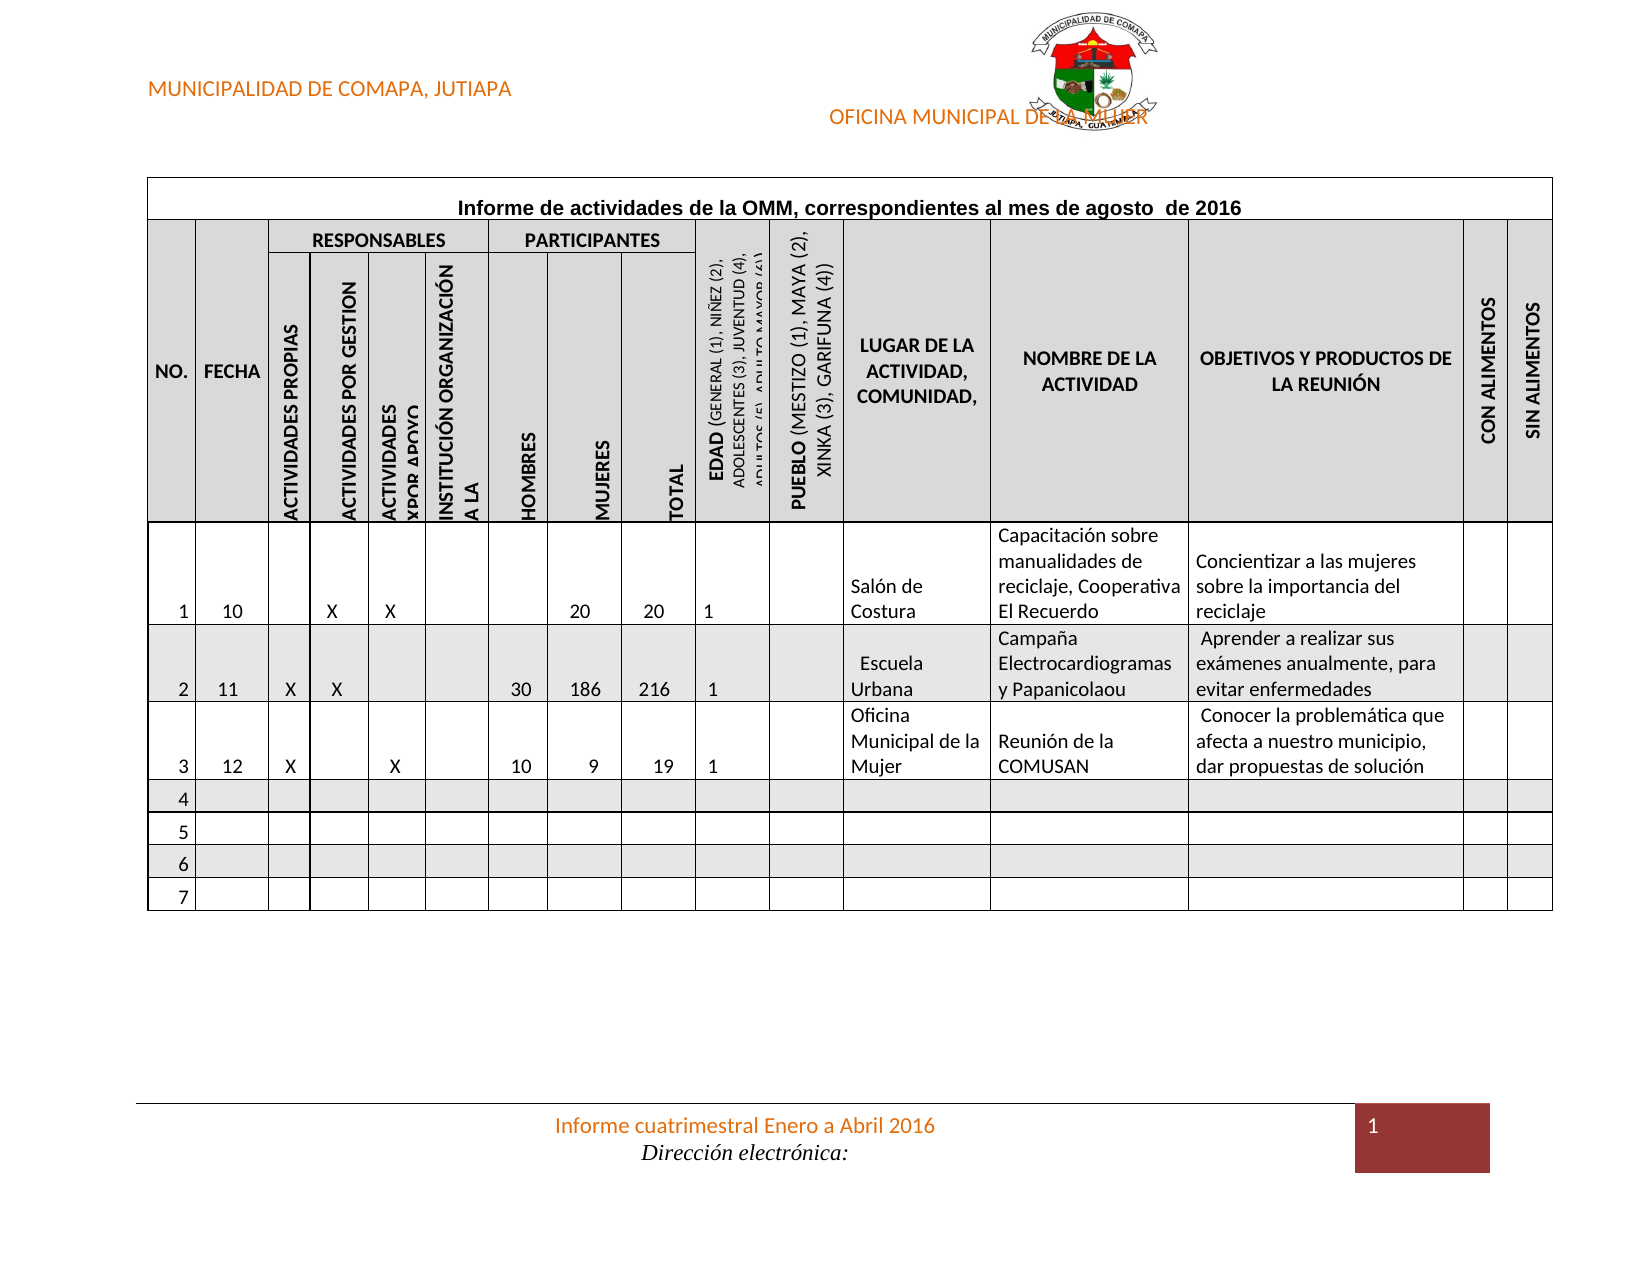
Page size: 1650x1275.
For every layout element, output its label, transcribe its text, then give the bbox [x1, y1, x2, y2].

table_cell 2 [149, 625, 195, 701]
table_cell [426, 878, 488, 910]
table_cell 7 [149, 878, 195, 910]
table_header Informe de actividades de la OMM, correspondientes al mes de agosto de 2016 [148, 178, 1552, 219]
table_cell 19 [622, 702, 695, 779]
table_cell [196, 813, 268, 844]
table_cell [1189, 780, 1463, 811]
table_cell [269, 523, 309, 624]
table_cell 5 [149, 813, 195, 844]
table_cell [696, 813, 769, 844]
table_cell 1 [696, 702, 769, 779]
table_cell [426, 702, 488, 779]
table_cell Aprender a realizar sus exámenes anualmente, para evitar enfermedades [1189, 625, 1463, 701]
table_cell [991, 845, 1188, 877]
picture [1028, 111, 1035, 122]
table_cell [1508, 702, 1552, 779]
table_cell [426, 625, 488, 701]
table_cell [844, 878, 990, 910]
table_cell [1508, 780, 1552, 811]
table_cell 3 [149, 702, 195, 779]
table_cell 6 [149, 845, 195, 877]
table_cell [548, 813, 621, 844]
table_cell 216 [622, 625, 695, 701]
table_cell 1 [696, 523, 769, 624]
table_cell 11 [196, 625, 268, 701]
table_cell [770, 702, 843, 779]
table_cell [770, 780, 843, 811]
table_cell [844, 780, 990, 811]
table_cell [311, 845, 368, 877]
table_cell PARTICIPANTES [489, 220, 695, 252]
table_cell Salón de Costura [844, 523, 990, 624]
table_cell 10 [489, 702, 547, 779]
table_cell PUEBLO (MESTIZO (1), MAYA (2), XINKA (3), GARIFUNA (4)) [770, 220, 843, 521]
table_cell [369, 780, 425, 811]
table_cell HOMBRES [489, 253, 547, 521]
table_cell [548, 878, 621, 910]
table_cell [622, 878, 695, 910]
table_cell [696, 878, 769, 910]
table_cell [991, 813, 1188, 844]
table_cell [489, 523, 547, 624]
table_cell [426, 780, 488, 811]
table_cell 30 [489, 625, 547, 701]
table_cell [269, 878, 309, 910]
table_cell [369, 625, 425, 701]
table_cell [991, 780, 1188, 811]
table_cell MUJERES [548, 253, 621, 521]
table_cell [196, 878, 268, 910]
table_cell 10 [196, 523, 268, 624]
table_cell [369, 878, 425, 910]
table_cell [1464, 845, 1507, 877]
table_cell ACTIVIDADES XPOR APOYO [369, 253, 425, 521]
table_cell [269, 780, 309, 811]
table_cell X [369, 702, 425, 779]
table_cell [1508, 625, 1552, 701]
table_cell [1464, 523, 1507, 624]
table_cell [1189, 845, 1463, 877]
table_cell EDAD (GENERAL (1), NIÑEZ (2), ADOLESCENTES (3), JUVENTUD (4), ADULTOS (5), ADULTO MAYOR (6)) [696, 220, 769, 521]
table_cell [1508, 845, 1552, 877]
table_cell [196, 780, 268, 811]
table_cell [426, 813, 488, 844]
table_cell 20 [548, 523, 621, 624]
table_cell FECHA [196, 220, 268, 521]
table_cell [1508, 813, 1552, 844]
table_cell [770, 625, 843, 701]
table_cell SIN ALIMENTOS [1508, 220, 1552, 521]
table_cell [311, 878, 368, 910]
table_cell [269, 845, 309, 877]
table_cell ACTIVIDADES PROPIAS [269, 253, 309, 521]
table_cell OBJETIVOS Y PRODUCTOS DE LA REUNIÓN [1189, 220, 1463, 521]
table_cell 186 [548, 625, 621, 701]
table_cell [548, 780, 621, 811]
table_cell [1464, 813, 1507, 844]
table_cell [369, 813, 425, 844]
table_cell [489, 845, 547, 877]
table_cell [1464, 702, 1507, 779]
table_cell 9 [548, 702, 621, 779]
table_cell [489, 878, 547, 910]
table_cell Escuela Urbana [844, 625, 990, 701]
table_cell [311, 780, 368, 811]
table_cell X [269, 702, 309, 779]
table_cell [311, 702, 368, 779]
table_cell [1464, 780, 1507, 811]
table_cell [991, 878, 1188, 910]
table_cell [1189, 878, 1463, 910]
table_cell [1508, 878, 1552, 910]
table_cell NOMBRE DE LA ACTIVIDAD [991, 220, 1188, 521]
table_cell [269, 813, 309, 844]
table_cell [770, 878, 843, 910]
table_cell [1508, 523, 1552, 624]
table_cell [1189, 813, 1463, 844]
table_cell [489, 813, 547, 844]
table_cell 20 [622, 523, 695, 624]
table_cell [622, 780, 695, 811]
table_cell 1 [149, 523, 195, 624]
table_cell [1464, 878, 1507, 910]
table_cell CON ALIMENTOS [1464, 220, 1507, 521]
table_cell [622, 813, 695, 844]
table_cell [426, 845, 488, 877]
table_cell [196, 845, 268, 877]
table_cell [489, 780, 547, 811]
table_cell LUGAR DE LA ACTIVIDAD, COMUNIDAD, [844, 220, 990, 521]
table_cell [696, 780, 769, 811]
table_cell X [269, 625, 309, 701]
table_cell [426, 523, 488, 624]
table_cell Conocer la problemática que afecta a nuestro municipio, dar propuestas de solución [1189, 702, 1463, 779]
table_cell ACTIVIDADES POR GESTION [311, 253, 368, 521]
table_cell [369, 845, 425, 877]
table_cell RESPONSABLES [269, 220, 488, 252]
table_cell 12 [196, 702, 268, 779]
table_cell [844, 845, 990, 877]
table_cell NO. [148, 220, 195, 521]
table_cell [770, 523, 843, 624]
table_cell X [311, 625, 368, 701]
table_cell TOTAL [622, 253, 695, 521]
table_cell [770, 845, 843, 877]
table_cell X [311, 523, 368, 624]
table_cell INSTITUCIÓN ORGANIZACIÓN A LA CUAL PERTENECE [426, 253, 488, 521]
table_cell [844, 813, 990, 844]
table_cell 4 [149, 780, 195, 811]
table_cell [696, 845, 769, 877]
table_cell 1 [696, 625, 769, 701]
table_cell [770, 813, 843, 844]
table_cell [311, 813, 368, 844]
table_cell Oficina Municipal de la Mujer [844, 702, 990, 779]
table_cell Reunión de la COMUSAN [991, 702, 1188, 779]
table_cell [622, 845, 695, 877]
table_cell Campaña Electrocardiogramas y Papanicolaou [991, 625, 1188, 701]
table_cell [1464, 625, 1507, 701]
picture [1026, 7, 1160, 141]
table_cell Capacitación sobre manualidades de reciclaje, Cooperativa El Recuerdo [991, 523, 1188, 624]
table_cell X [369, 523, 425, 624]
table_cell Concientizar a las mujeres sobre la importancia del reciclaje [1189, 523, 1463, 624]
table_cell [548, 845, 621, 877]
